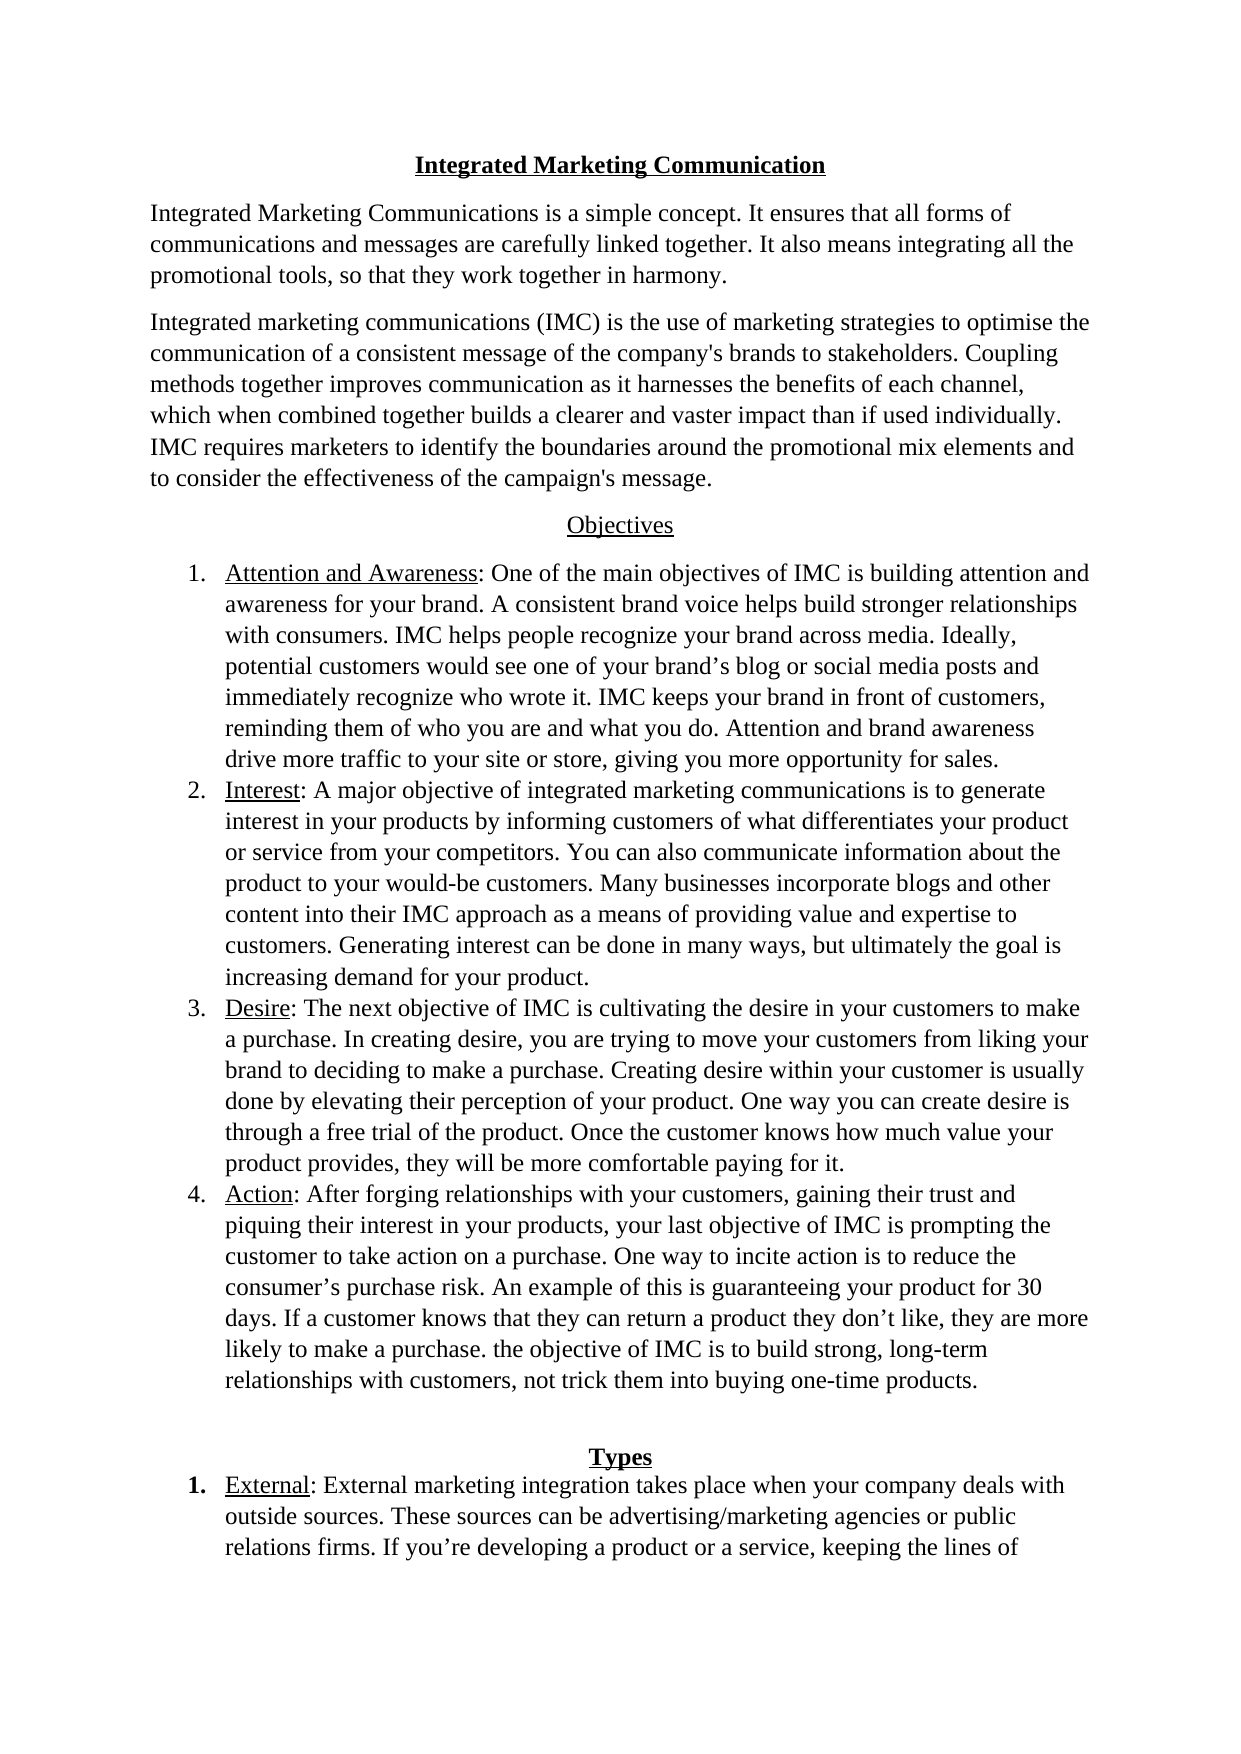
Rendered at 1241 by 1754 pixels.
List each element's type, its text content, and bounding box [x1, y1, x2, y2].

list Interest: A major objective of integrated marketing communications is to generate interest in your products by informing customers of what differentiates your product or service from your competitors. You can also communicate information about the product to your would-be customers. Many businesses incorporate blogs and other content into their IMC approach as a means of providing value and expertise to customers. Generating interest can be done in many ways, but ultimately the goal is increasing demand for your product. [187, 775, 1090, 990]
text Integrated Marketing Communications is a simple concept. It ensures that all forms of communications and messages are carefully linked together. It also means integrating all the promotional tools, so that they work together in harmony. [150, 198, 1090, 288]
text Objectives [150, 510, 1090, 539]
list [187, 1470, 1090, 1561]
list Desire: The next objective of IMC is cultivating the desire in your customers to make a purchase. In creating desire, you are trying to move your customers from liking your brand to deciding to make a purchase. Creating desire within your customer is usually done by elevating their perception of your product. One way you can create desire is through a free trial of the product. Once the customer knows how much value your product provides, they will be more comfortable paying for it. [187, 993, 1090, 1177]
text Integrated Marketing Communication [150, 150, 1090, 179]
text Integrated marketing communications (IMC) is the use of marketing strategies to optimise the communication of a consistent message of the company's brands to stakeholders. Coupling methods together improves communication as it harnesses the benefits of each channel, which when combined together builds a clearer and vaster impact than if used individually. IMC requires marketers to identify the boundaries around the promotional mix elements and to consider the effectiveness of the campaign's message. [150, 307, 1090, 491]
text Types [150, 1442, 1090, 1470]
list Attention and Awareness: One of the main objectives of IMC is building attention and awareness for your brand. A consistent brand voice helps build stronger relationships with consumers. IMC helps people recognize your brand across media. Ideally, potential customers would see one of your brand’s blog or social media posts and immediately recognize who wrote it. IMC keeps your brand in front of customers, reminding them of who you are and what you do. Attention and brand awareness drive more traffic to your site or store, giving you more opportunity for sales. [187, 558, 1090, 773]
list Action: After forging relationships with your customers, gaining their trust and piquing their interest in your products, your last objective of IMC is prompting the customer to take action on a purchase. One way to incite action is to reduce the consumer’s purchase risk. An example of this is guaranteeing your product for 30 days. If a customer knows that they can return a product they don’t like, they are more likely to make a purchase. the objective of IMC is to build strong, long-term relationships with customers, not trick them into buying one-time products. [187, 1179, 1090, 1394]
